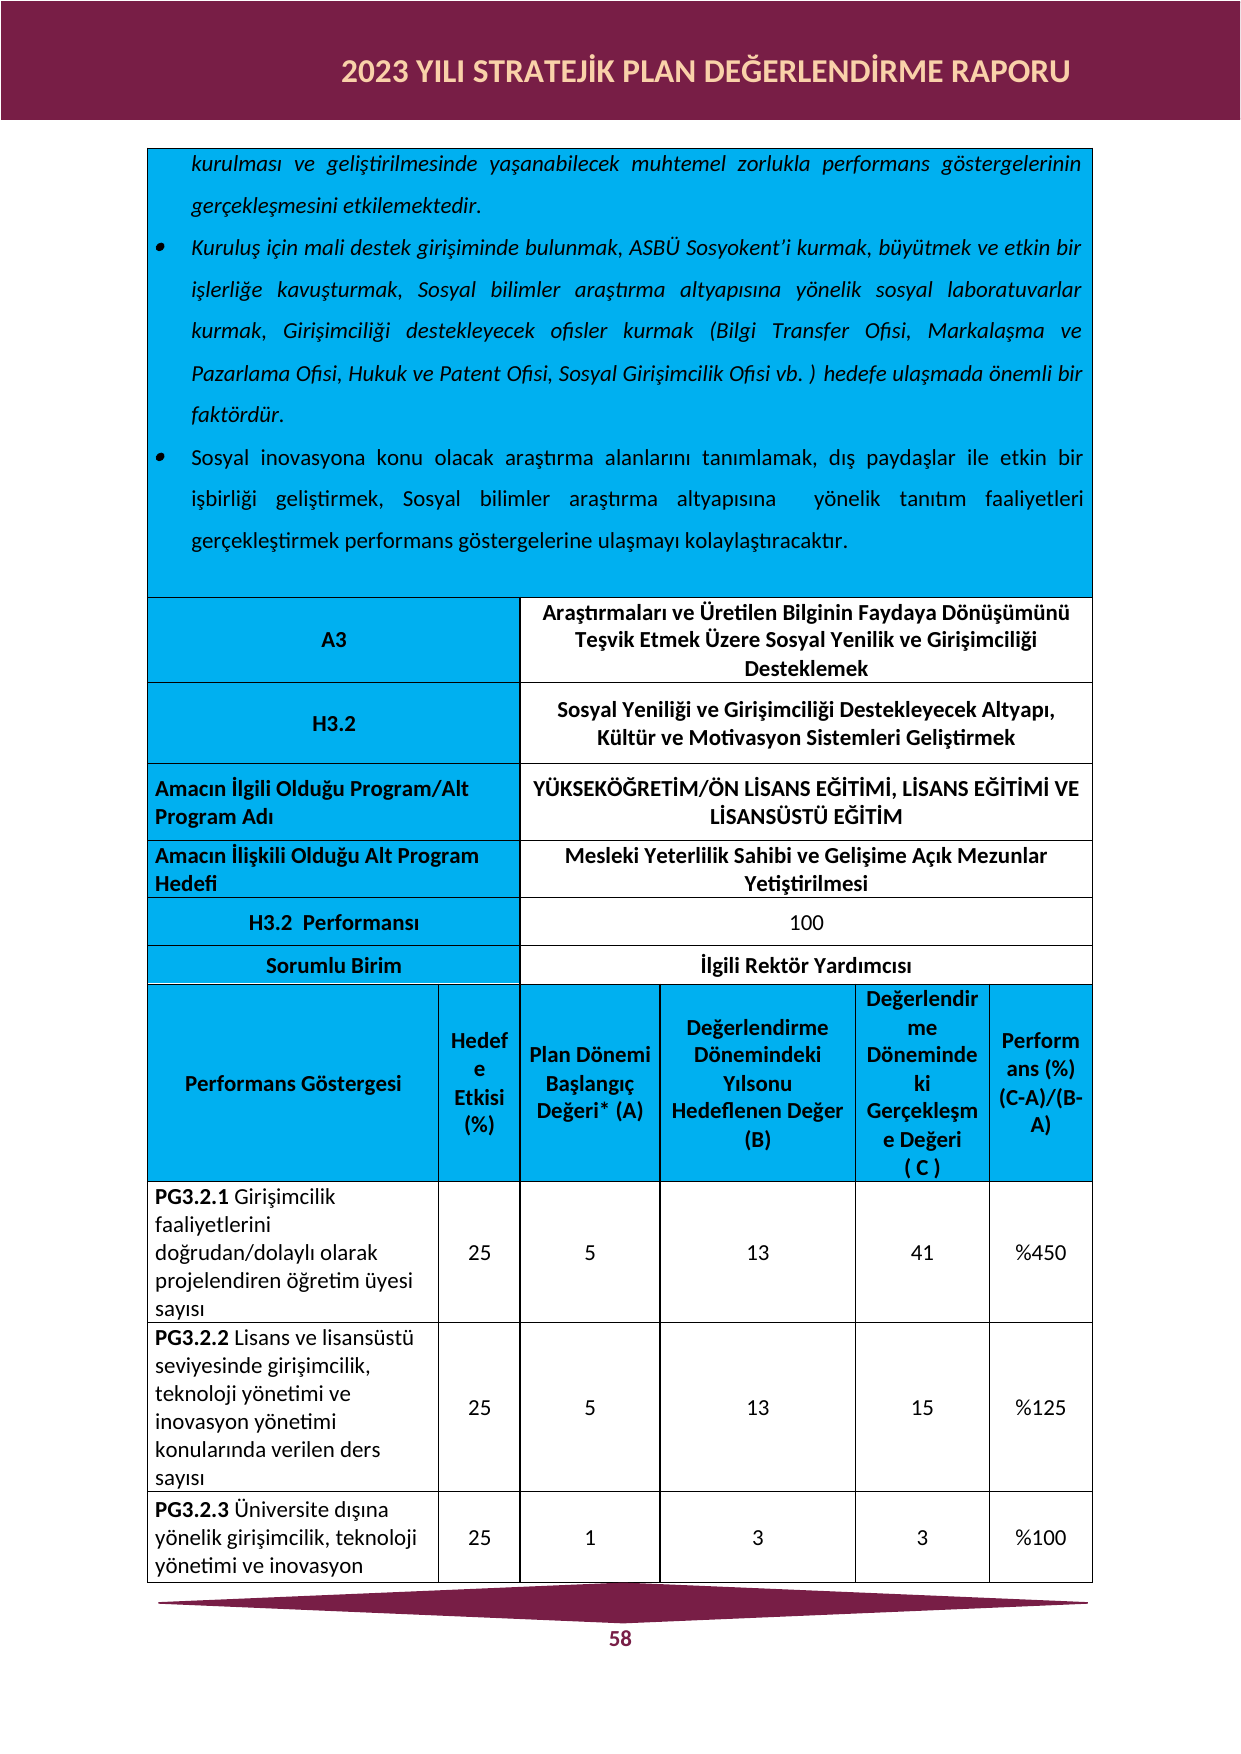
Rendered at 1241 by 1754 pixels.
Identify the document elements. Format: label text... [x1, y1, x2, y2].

table_cell H3.2 Performansı [148, 898, 519, 945]
table_cell Değerlendirme Dönemindeki Yılsonu Hedeflenen Değer (B) [661, 985, 855, 1181]
table_cell 100 [521, 898, 1092, 945]
table_cell PG3.2.2 Lisans ve lisansüstü seviyesinde girişimcilik, teknoloji yönetimi ve inovasyon yönetimi konularında verilen ders sayısı [148, 1323, 438, 1491]
table_cell Performans (%) (C-A)/(B-A) [990, 985, 1092, 1181]
table_cell İlgili Rektör Yardımcısı [521, 946, 1092, 983]
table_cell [148, 1492, 438, 1582]
table_cell Amacın İlişkili Olduğu Alt Program Hedefi [148, 841, 519, 897]
table_cell YÜKSEKÖĞRETİM/ÖN LİSANS EĞİTİMİ, LİSANS EĞİTİMİ VE LİSANSÜSTÜ EĞİTİM [521, 764, 1092, 840]
table_cell Sorumlu Birim [148, 946, 519, 983]
table_cell 3 [661, 1492, 855, 1582]
table_cell 41 [856, 1182, 989, 1322]
table_cell %450 [990, 1182, 1092, 1322]
table_cell 5 [521, 1182, 659, 1322]
table_cell Hedefe Etkisi (%) [439, 985, 519, 1181]
table_cell 3 [856, 1492, 989, 1582]
table_cell PG3.2.1 Girişimcilik faaliyetlerini doğrudan/dolaylı olarak projelendiren öğretim üyesi sayısı [148, 1182, 438, 1322]
table_cell 13 [661, 1182, 855, 1322]
table_cell Performans Göstergesi [148, 985, 438, 1181]
table_cell Araştırmaları ve Üretilen Bilginin Faydaya Dönüşümünü Teşvik Etmek Üzere Sosyal Yenilik ve Girişimciliği Desteklemek [521, 598, 1092, 682]
table_cell 25 [439, 1182, 519, 1322]
table_cell Değerlendirme Dönemindeki Gerçekleşme Değeri ( C ) [856, 985, 989, 1181]
table_cell Amacın İlgili Olduğu Program/Alt Program Adı [148, 764, 519, 840]
table_cell 25 [439, 1492, 519, 1582]
table_cell 5 [521, 1323, 659, 1491]
table_cell %125 [990, 1323, 1092, 1491]
table_cell Sosyal Yeniliği ve Girişimciliği Destekleyecek Altyapı, Kültür ve Motivasyon Sistemleri Geliştirmek [521, 683, 1092, 763]
table_cell H3.2 [148, 683, 519, 763]
table_cell 1 [521, 1492, 659, 1582]
table_cell A3 [148, 598, 519, 682]
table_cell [148, 149, 1092, 597]
table_cell Plan Dönemi Başlangıç Değeri* (A) [521, 985, 659, 1181]
table_cell 13 [661, 1323, 855, 1491]
table_cell %100 [990, 1492, 1092, 1582]
table_cell 25 [439, 1323, 519, 1491]
table_cell Mesleki Yeterlilik Sahibi ve Gelişime Açık Mezunlar Yetiştirilmesi [521, 841, 1092, 897]
table_cell 15 [856, 1323, 989, 1491]
